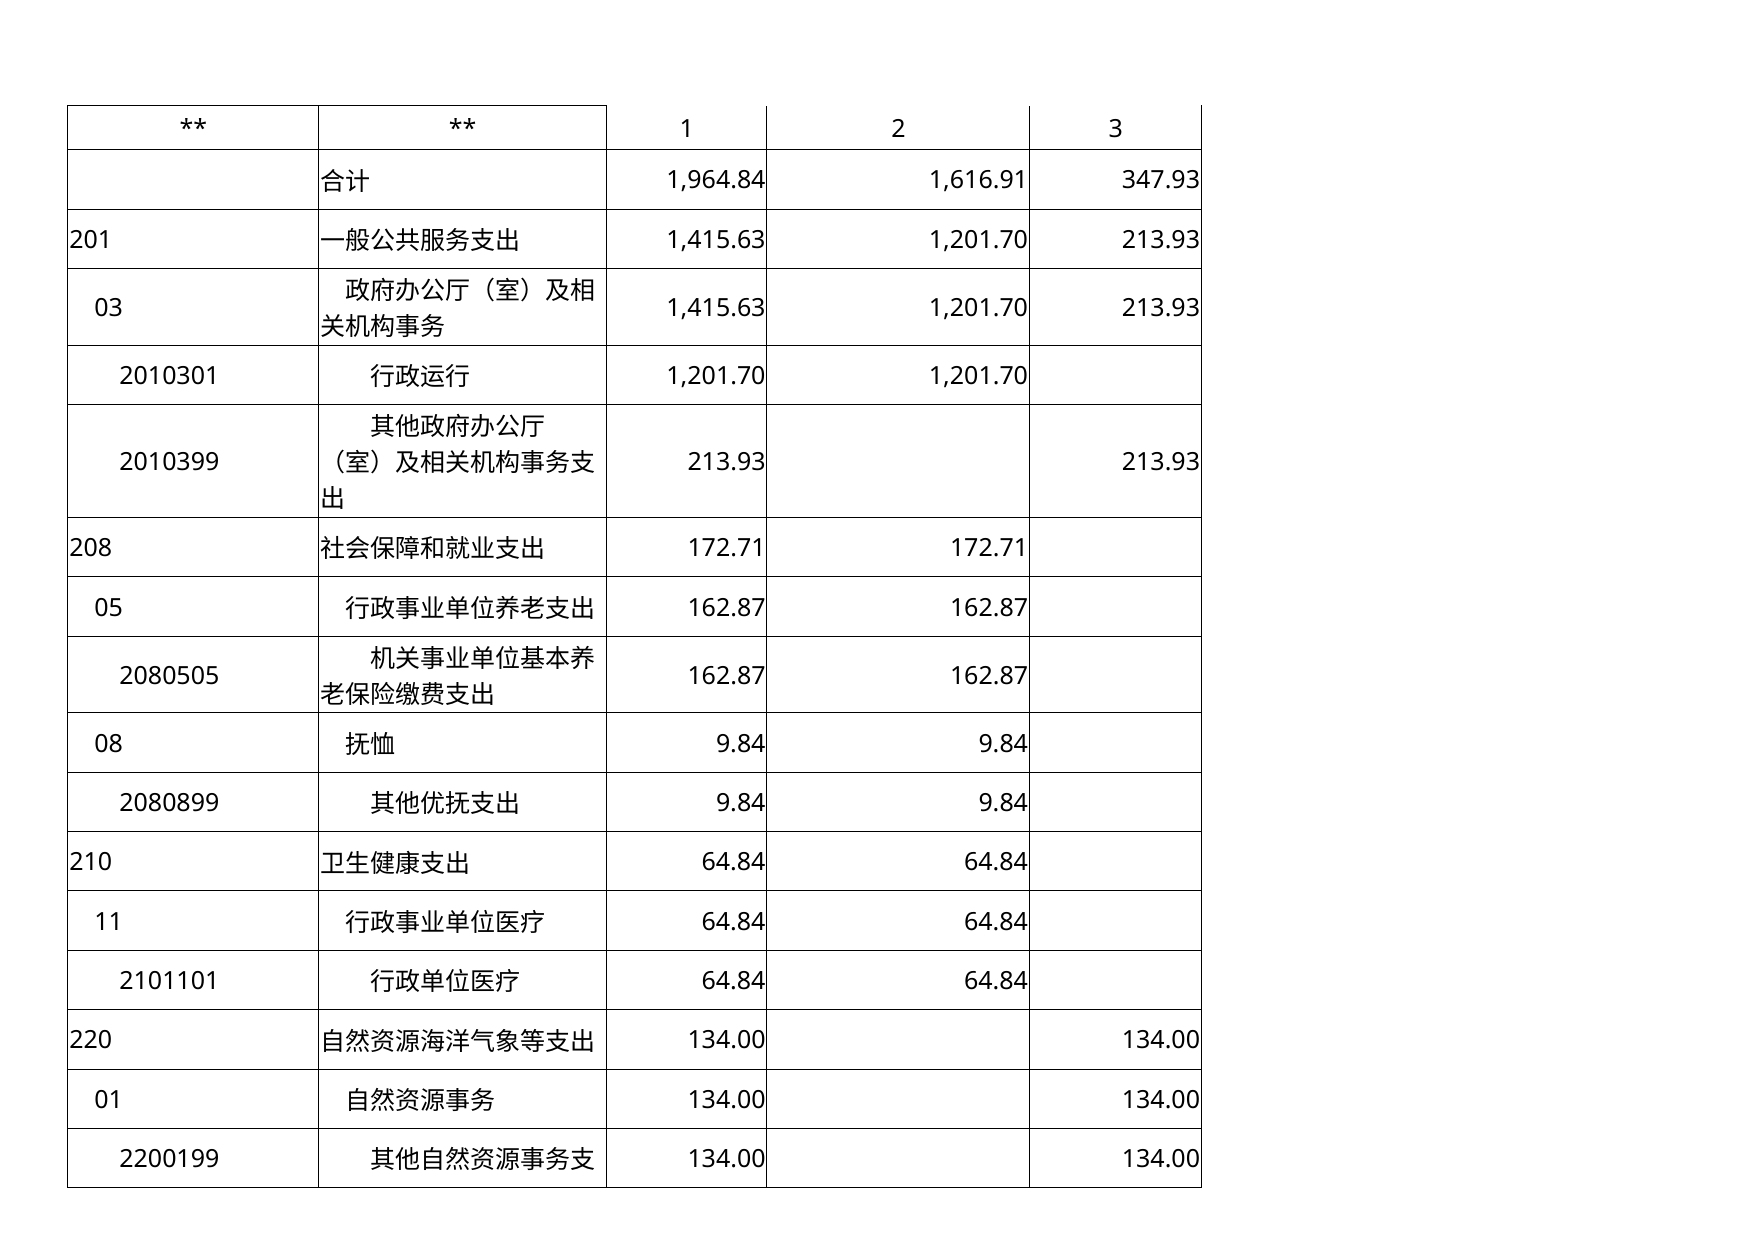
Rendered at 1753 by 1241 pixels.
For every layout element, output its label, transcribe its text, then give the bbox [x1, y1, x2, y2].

table_cell [1030, 518, 1201, 576]
table_cell [68, 150, 318, 208]
table_cell [1030, 346, 1201, 404]
table_cell 2080505 [68, 637, 318, 712]
table_cell 政府办公厅（室）及相关机构事务 [319, 269, 606, 344]
table_cell 2080899 [68, 773, 318, 831]
table_cell 220 [68, 1010, 318, 1068]
table_cell 行政单位医疗 [319, 951, 606, 1009]
table_cell 合计 [319, 150, 606, 208]
table_cell 1,201.70 [767, 269, 1029, 344]
table_cell 2010301 [68, 346, 318, 404]
table_cell [1030, 832, 1201, 890]
table_cell 抚恤 [319, 713, 606, 772]
table_cell 208 [68, 518, 318, 576]
table_cell 其他优抚支出 [319, 773, 606, 831]
table_cell 行政事业单位医疗 [319, 891, 606, 950]
table_cell 201 [68, 210, 318, 268]
table_cell 自然资源事务 [319, 1070, 606, 1128]
table_cell 1,616.91 [767, 150, 1029, 208]
table_cell 08 [68, 713, 318, 772]
table_cell 134.00 [607, 1010, 766, 1068]
table_cell 134.00 [1030, 1010, 1201, 1068]
table_cell [1030, 637, 1201, 712]
table_cell [767, 1070, 1029, 1128]
table_cell [1030, 577, 1201, 636]
table_cell 134.00 [607, 1129, 766, 1187]
table_cell 行政运行 [319, 346, 606, 404]
table_cell [767, 1010, 1029, 1068]
table_cell [1030, 951, 1201, 1009]
table_cell 213.93 [1030, 405, 1201, 517]
table_cell 162.87 [767, 577, 1029, 636]
table_cell 9.84 [767, 713, 1029, 772]
table_cell 一般公共服务支出 [319, 210, 606, 268]
table_cell 64.84 [607, 832, 766, 890]
table_cell 134.00 [607, 1070, 766, 1128]
table_cell [767, 1129, 1029, 1187]
table_cell [1030, 773, 1201, 831]
table_cell 162.87 [607, 637, 766, 712]
table_cell 行政事业单位养老支出 [319, 577, 606, 636]
table_cell [1030, 713, 1201, 772]
table_cell 社会保障和就业支出 [319, 518, 606, 576]
table_cell 2010399 [68, 405, 318, 517]
table_cell 1 [607, 105, 767, 149]
table_cell 03 [68, 269, 318, 344]
table_cell 213.93 [1030, 269, 1201, 344]
table_cell 11 [68, 891, 318, 950]
table_cell 64.84 [767, 891, 1029, 950]
table_cell 其他自然资源事务支出 [319, 1129, 606, 1187]
table_cell 其他政府办公厅（室）及相关机构事务支出 [319, 405, 606, 517]
table_cell 1,964.84 [607, 150, 766, 208]
table_cell 卫生健康支出 [319, 832, 606, 890]
table_cell 172.71 [607, 518, 766, 576]
table_cell 64.84 [607, 891, 766, 950]
table_cell 162.87 [607, 577, 766, 636]
table_cell 9.84 [607, 773, 766, 831]
table_cell 1,201.70 [607, 346, 766, 404]
table_cell 1,415.63 [607, 269, 766, 344]
table_cell 1,201.70 [767, 346, 1029, 404]
table_cell 2101101 [68, 951, 318, 1009]
table_cell 9.84 [607, 713, 766, 772]
table_cell 9.84 [767, 773, 1029, 831]
table_cell 机关事业单位基本养老保险缴费支出 [319, 637, 606, 712]
table_cell 64.84 [767, 832, 1029, 890]
table_cell ** [319, 106, 606, 149]
table_cell 05 [68, 577, 318, 636]
table_cell 210 [68, 832, 318, 890]
table_cell ** [68, 106, 318, 149]
table_cell 213.93 [607, 405, 766, 517]
table_cell 213.93 [1030, 210, 1201, 268]
table_cell 3 [1029, 105, 1201, 149]
table_cell 64.84 [607, 951, 766, 1009]
table_cell [767, 405, 1029, 517]
table_cell 134.00 [1030, 1070, 1201, 1128]
table_cell 64.84 [767, 951, 1029, 1009]
table_cell 134.00 [1030, 1129, 1201, 1187]
table_cell 172.71 [767, 518, 1029, 576]
table_cell 自然资源海洋气象等支出 [319, 1010, 606, 1068]
table_cell 162.87 [767, 637, 1029, 712]
table_cell 1,201.70 [767, 210, 1029, 268]
table_cell 1,415.63 [607, 210, 766, 268]
table_cell 2200199 [68, 1129, 318, 1187]
table_cell 2 [767, 105, 1029, 149]
table_cell [1030, 891, 1201, 950]
table_cell 347.93 [1030, 150, 1201, 208]
table_cell 01 [68, 1070, 318, 1128]
